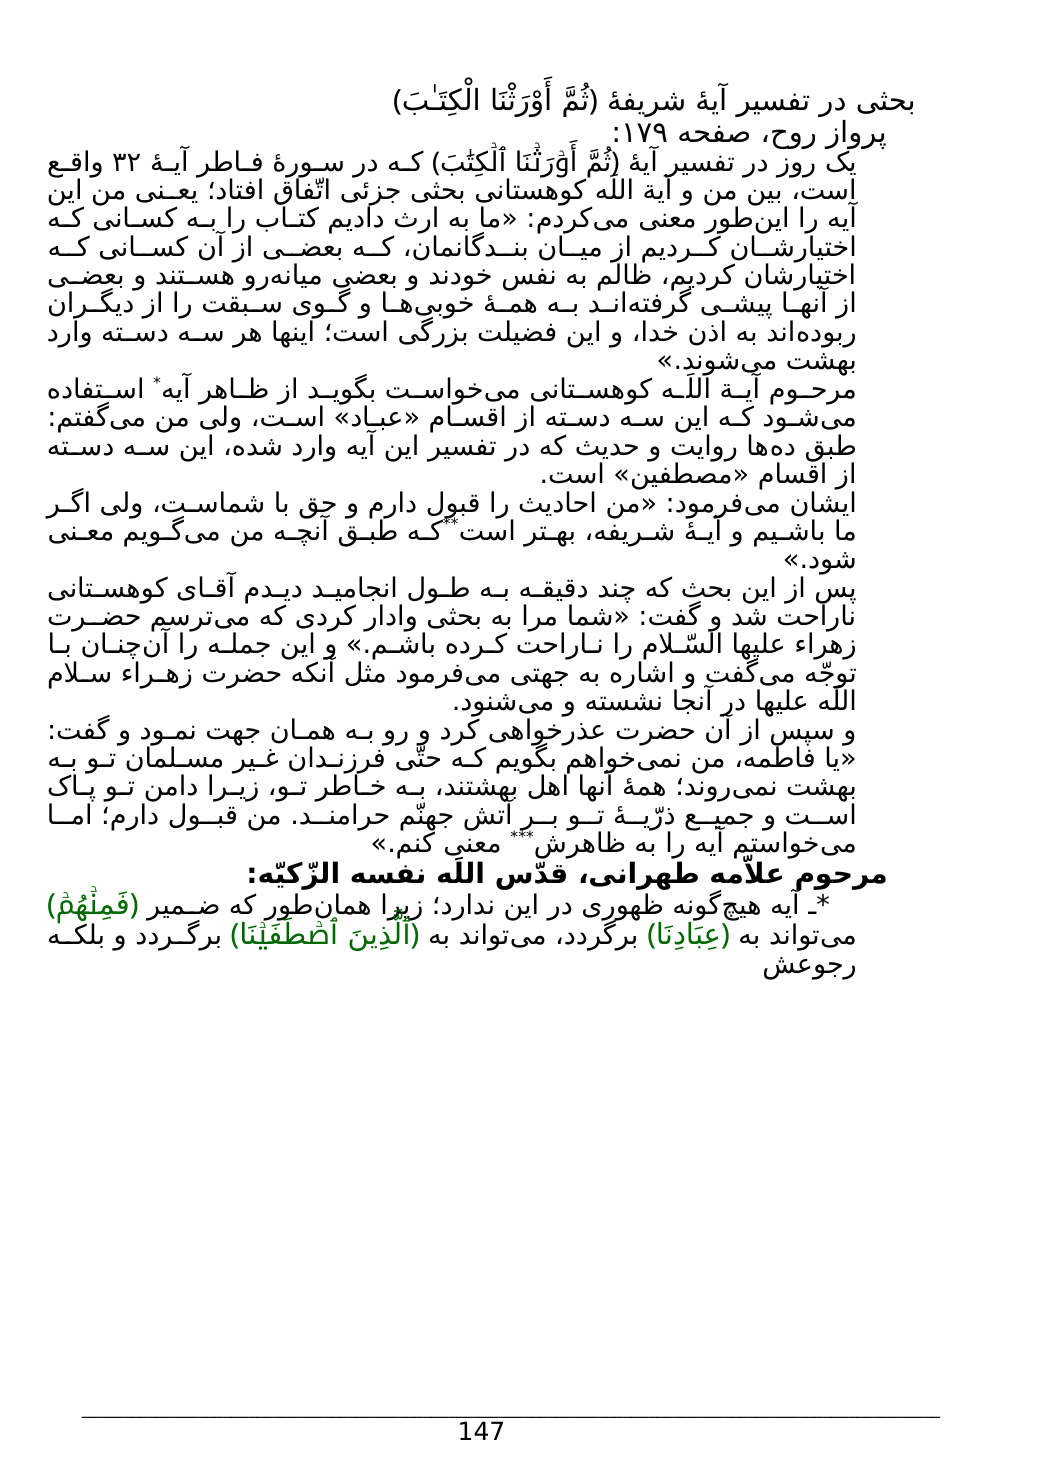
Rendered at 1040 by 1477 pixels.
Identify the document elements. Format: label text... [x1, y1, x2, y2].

text مرحوم علاّمه طهرانی، قدّس اللَه نفسه الزّکیّه: [47, 859, 975, 890]
text پس از این بحث که چند دقیقه به طول انجامید دیدم آقای کوهستانی ناراحت شد و گفت: «شما مرا به بحثی وادار کردی که می‌ترسم حضرت زهراء علیها السّلام را ناراحت کرده باشم.» و این جمله را آن‌چنان با توجّه می‌گفت و اشاره به جهتی می‌فرمود مثل آنکه حضرت زهراء سلام اللَه علیها در آنجا نشسته و می‌شنود. [47, 575, 857, 717]
text *ـ آیه هیچ‌گونه ظهوری در این ندارد؛ زیرا همان‌طور که ضمیر ﴿فَمِنۡهُمۡ﴾ می‌تواند به ﴿عِبَادِنَا﴾ برگردد، می‌تواند به ﴿ٱلَّذِينَ ٱصۡطَفَيۡنَا﴾ برگردد و بلکه رجوعش [47, 890, 857, 980]
text و سپس از آن حضرت عذرخواهی کرد و رو به همان جهت نمود و گفت: «یا فاطمه، من نمی‌خواهم بگویم که حتّی فرزندان غیر مسلمان تو به بهشت نمی‌روند؛ همۀ آنها اهل بهشتند، به خاطر تو، زیرا دامن تو پاک است و جمیع ذرّیۀ تو بر آتش جهنّم حرامند. من قبول دارم؛ اما می‌خواستم آیه را به ظاهرش*** معنی کنم.» [47, 717, 857, 859]
text بحثی در تفسیر آیۀ شریفۀ ﴿ثُمَّ أَوْرَثْنَا الْکِتَـٰبَ﴾ [47, 84, 975, 117]
text ایشان می‌فرمود: «من احادیث را قبول دارم و حق با شماست، ولی اگر ما باشیم و آیۀ شریفه، بهتر است**که طبق آنچه من می‌گویم معنی شود.» [47, 490, 857, 575]
text مرحوم آیة اللَه کوهستانی می‌خواست بگوید از ظاهر آیه* استفاده می‌شود که این سه دسته از اقسام «عباد» است، ولی من می‌گفتم: طبق ده‌ها روایت و حدیث که در تفسیر این آیه وارد شده، این سه دسته از اقسام «مصطفین» است. [47, 376, 857, 490]
text پرواز روح، صفحه ١٧٩: [47, 117, 975, 149]
text یک روز در تفسیر آیۀ ﴿ثُمَّ أَوۡرَثۡنَا ٱلۡكِتَٰبَ﴾ که در سورۀ فاطر آیۀ ٣٢ واقع است، بین من و آیة اللَه کوهستانی بحثی جزئی اتّفاق افتاد؛ یعنی من این آیه را این‌طور معنی می‌کردم: «ما به ارث دادیم کتاب را به کسانی که اختیارشان کردیم از میان بندگانمان، که بعضی از آن کسانی که اختیارشان کردیم، ظالم به نفس خودند و بعضی میانه‌رو هستند و بعضی از آنها پیشی گرفته‌اند به همۀ خوبی‌ها و گوی سبقت را از دیگران ربوده‌اند به اذن خدا، و این فضیلت بزرگی است؛ اینها هر سه دسته وارد بهشت می‌شوند.» [47, 149, 857, 376]
